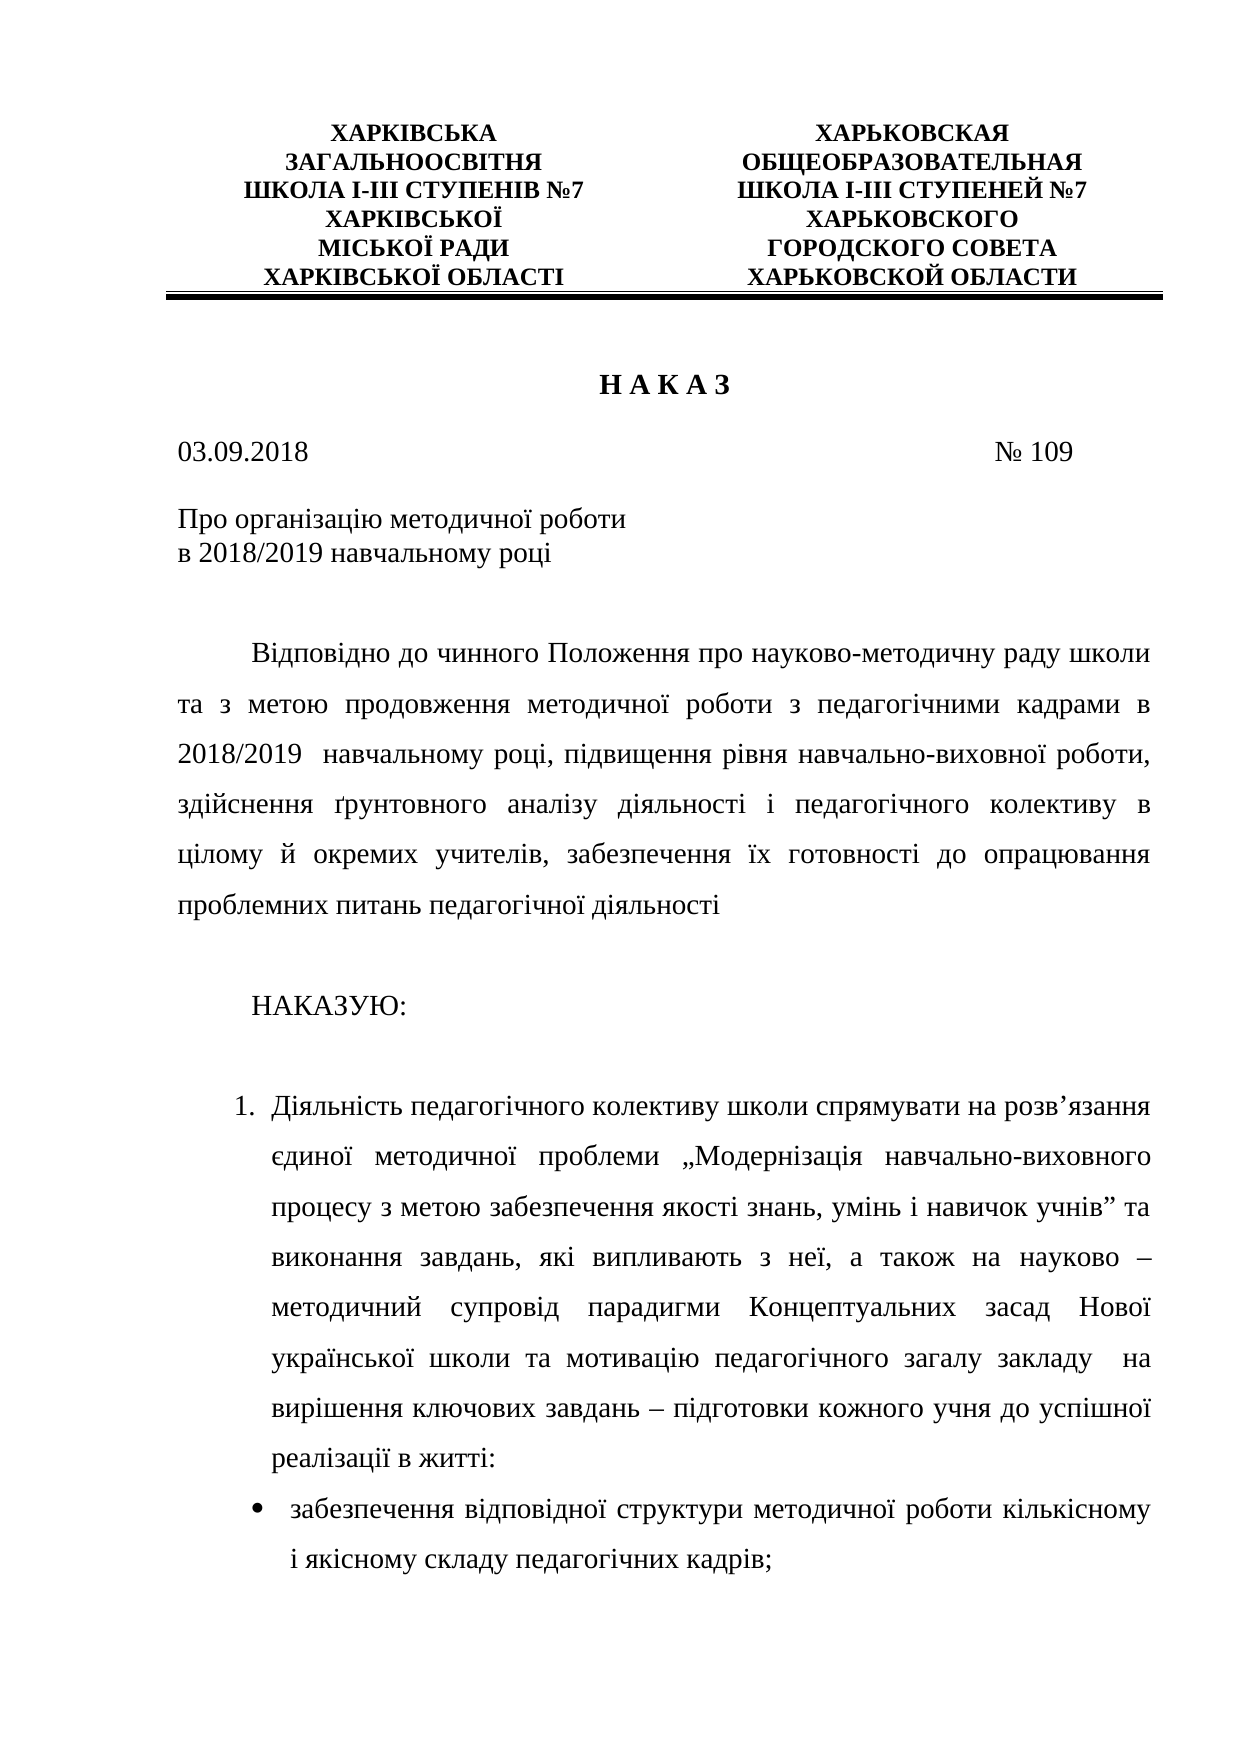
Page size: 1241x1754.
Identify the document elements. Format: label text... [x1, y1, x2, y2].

text в 2018/2019 навчальному році [177, 535, 1152, 568]
text Н А К А З [177, 367, 1152, 401]
text Про організацію методичної роботи [177, 501, 1152, 535]
table_header ХАРЬКОВСКАЯ ОБЩЕОБРАЗОВАТЕЛЬНАЯ ШКОЛА І-ІІІ СТУПЕНЕЙ №7 ХАРЬКОВСКОГО ГОРОДСКОГО СОВЕТА ХАРЬКОВСКОЙ ОБЛАСТИ [661, 118, 1163, 291]
text 03.09.2018 № 109 [177, 434, 1152, 468]
list забезпечення відповідної структури методичної роботи кількісному і якісному складу педагогічних кадрів; [252, 1491, 1152, 1575]
list Діяльність педагогічного колективу школи спрямувати на розв’язання єдиної методичної проблеми „Модернізація навчально-виховного процесу з метою забезпечення якості знань, умінь і навичок учнів” та виконання завдань, які випливають з неї, а також на науково – методичний супровід парадигми Концептуальних засад Нової української школи та мотивацію педагогічного загалу закладу на вирішення ключових завдань – підготовки кожного учня до успішної реалізації в житті: [233, 1088, 1152, 1474]
text НАКАЗУЮ: [177, 988, 1152, 1021]
table_header ХАРКІВСЬКА ЗАГАЛЬНООСВІТНЯ ШКОЛА І-ІІІ СТУПЕНІВ №7 ХАРКІВСЬКОЇ МІСЬКОЇ РАДИ ХАРКІВСЬКОЇ ОБЛАСТІ [166, 118, 661, 291]
text Відповідно до чинного Положення про науково-методичну раду школи та з метою продовження методичної роботи з педагогічними кадрами в 2018/2019 навчальному році, підвищення рівня навчально-виховної роботи, здійснення ґрунтовного аналізу діяльності і педагогічного колективу в цілому й окремих учителів, забезпечення їх готовності до опрацювання проблемних питань педагогічної діяльності [177, 635, 1152, 921]
